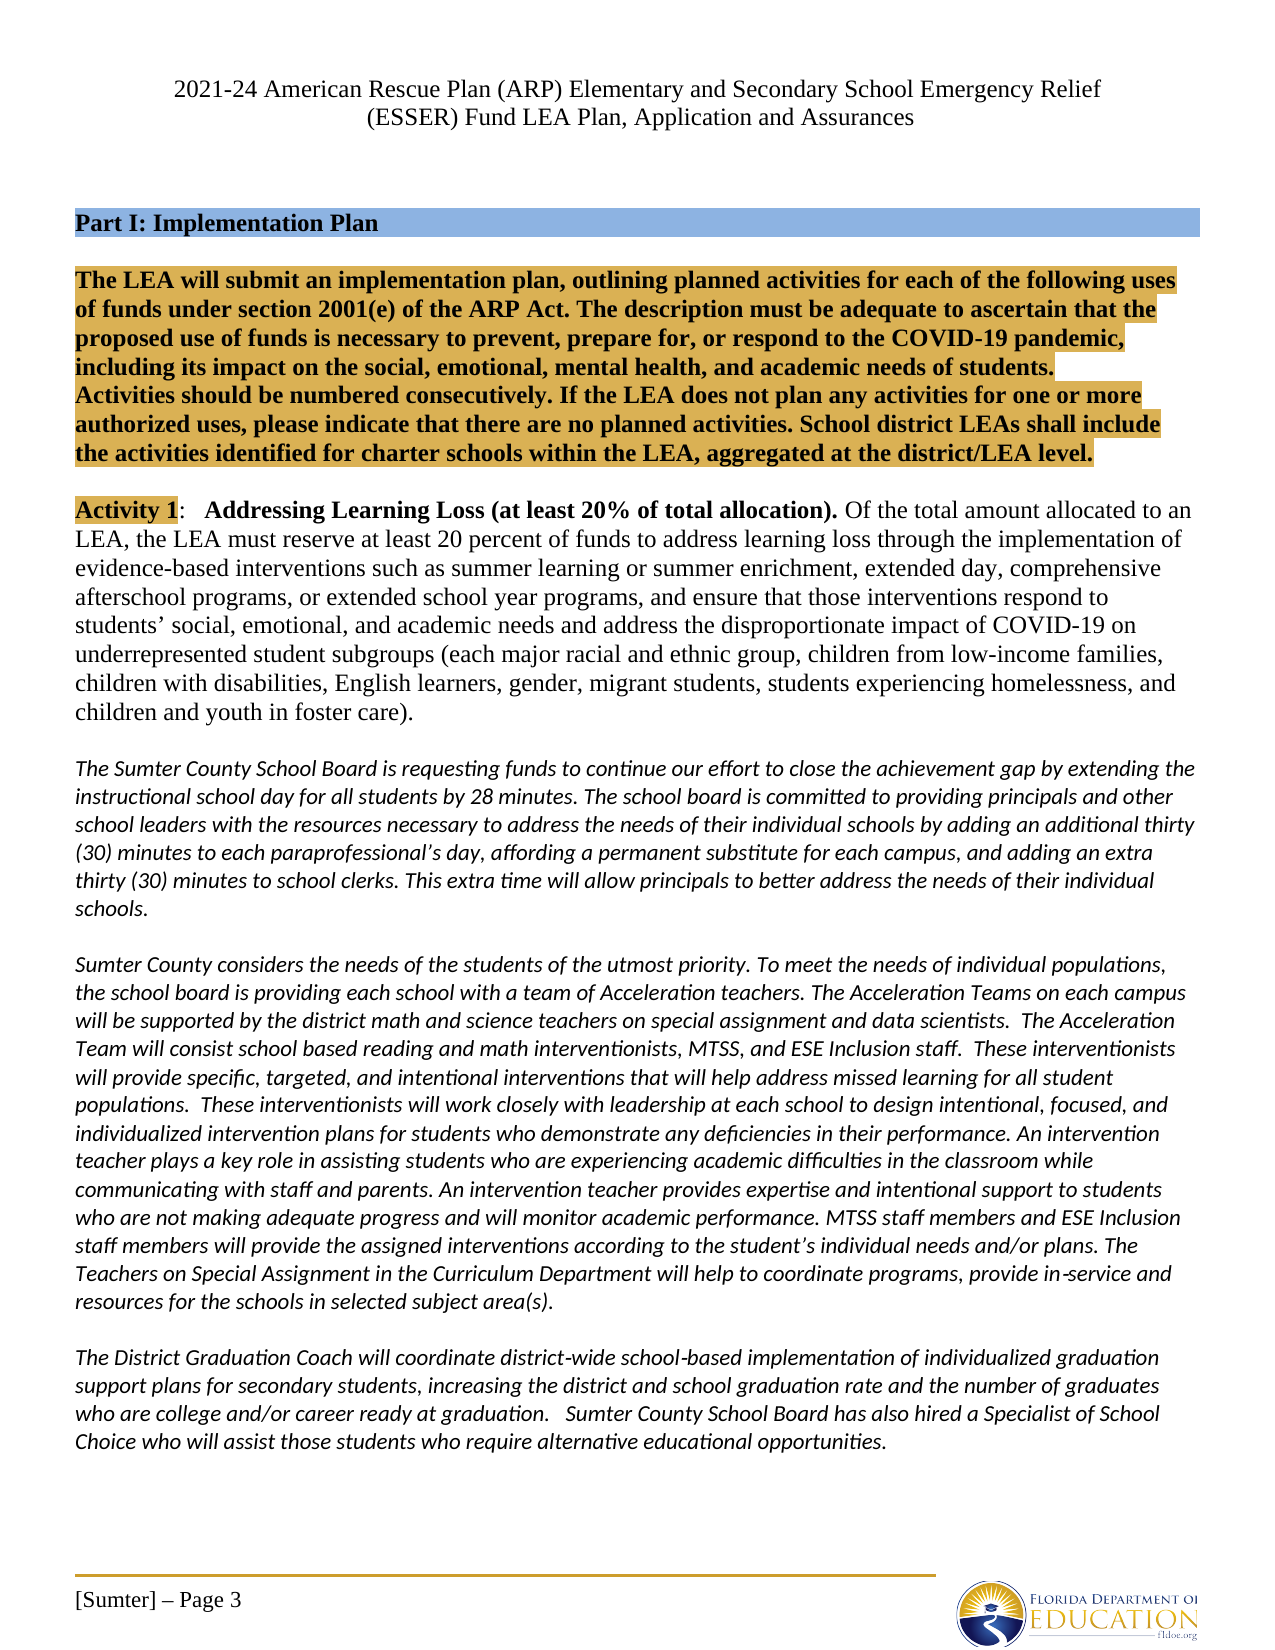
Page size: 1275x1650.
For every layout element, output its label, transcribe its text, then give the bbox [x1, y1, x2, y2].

picture [956, 1581, 1197, 1647]
text The Sumter County School Board is requesting funds to continue our effort to close the achievement gap by extending the instructional school day for all students by 28 minutes. The school board is committed to providing principals and other school leaders with the resources necessary to address the needs of their individual schools by adding an additional thirty (30) minutes to each paraprofessional’s day, affording a permanent substitute for each campus, and adding an extra thirty (30) minutes to school clerks. This extra time will allow principals to better address the needs of their individual schools. [75, 754, 1200, 922]
text Activity 1: Addressing Learning Loss (at least 20% of total allocation). Of the total amount allocated to an LEA, the LEA must reserve at least 20 percent of funds to address learning loss through the implementation of evidence-based interventions such as summer learning or summer enrichment, extended day, comprehensive afterschool programs, or extended school year programs, and ensure that those interventions respond to students’ social, emotional, and academic needs and address the disproportionate impact of COVID-19 on underrepresented student subgroups (each major racial and ethnic group, children from low-income families, children with disabilities, English learners, gender, migrant students, students experiencing homelessness, and children and youth in foster care). [75, 496, 1200, 726]
text The District Graduation Coach will coordinate district‐wide school‐based implementation of individualized graduation support plans for secondary students, increasing the district and school graduation rate and the number of graduates who are college and/or career ready at graduation. Sumter County School Board has also hired a Specialist of School Choice who will assist those students who require alternative educational opportunities. [75, 1343, 1200, 1455]
text Part I: Implementation Plan [75, 208, 1200, 237]
text Sumter County considers the needs of the students of the utmost priority. To meet the needs of individual populations, the school board is providing each school with a team of Acceleration teachers. The Acceleration Teams on each campus will be supported by the district math and science teachers on special assignment and data scientists. The Acceleration Team will consist school based reading and math interventionists, MTSS, and ESE Inclusion staff. These interventionists will provide specific, targeted, and intentional interventions that will help address missed learning for all student populations. These interventionists will work closely with leadership at each school to design intentional, focused, and individualized intervention plans for students who demonstrate any deficiencies in their performance. An intervention teacher plays a key role in assisting students who are experiencing academic difficulties in the classroom while communicating with staff and parents. An intervention teacher provides expertise and intentional support to students who are not making adequate progress and will monitor academic performance. MTSS staff members and ESE Inclusion staff members will provide the assigned interventions according to the student’s individual needs and/or plans. The Teachers on Special Assignment in the Curriculum Department will help to coordinate programs, provide in‐service and resources for the schools in selected subject area(s). [75, 951, 1200, 1315]
